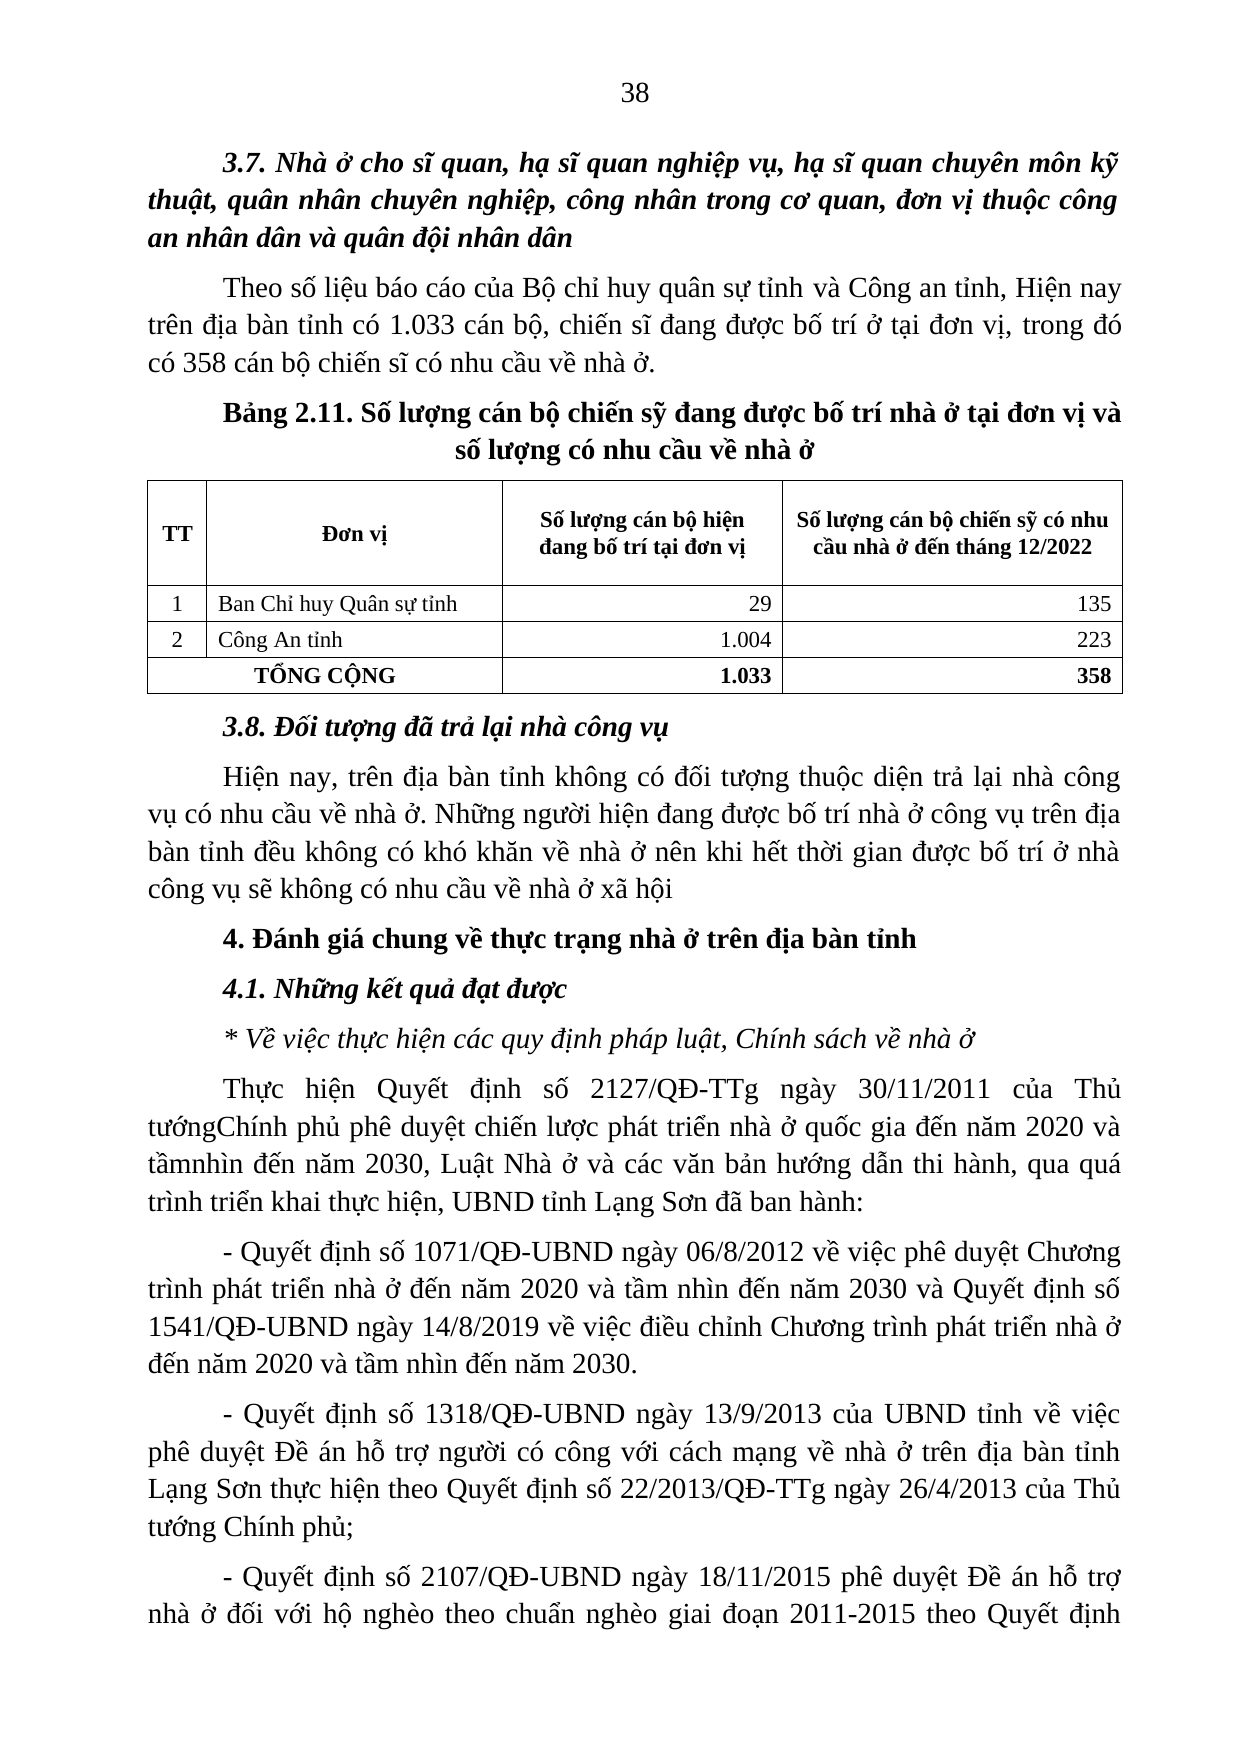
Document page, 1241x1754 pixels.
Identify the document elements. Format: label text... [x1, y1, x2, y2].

table_cell Ban Chỉ huy Quân sự tỉnh [207, 586, 502, 621]
table_cell 2 [148, 622, 206, 657]
table_header Số lượng cán bộ hiện đang bố trí tại đơn vị [503, 481, 782, 585]
subtitle 4.1. Những kết quả đạt được [148, 968, 1122, 1006]
table_cell 358 [783, 658, 1122, 692]
text Hiện nay, trên địa bàn tỉnh không có đối tượng thuộc diện trả lại nhà công vụ có nhu cầu về nhà ở. Những người hiện đang được bố trí nhà ở công vụ trên địa bàn tỉnh đều không có khó khăn về nhà ở nên khi hết thời gian được bố trí ở nhà công vụ sẽ không có nhu cầu về nhà ở xã hội [148, 756, 1122, 906]
table_cell 1.033 [503, 658, 782, 692]
table_cell 29 [503, 586, 782, 621]
table_cell 1.004 [503, 622, 782, 657]
text Thực hiện Quyết định số 2127/QĐ-TTg ngày 30/11/2011 của Thủ tướngChính phủ phê duyệt chiến lược phát triển nhà ở quốc gia đến năm 2020 và tầmnhìn đến năm 2030, Luật Nhà ở và các văn bản hướng dẫn thi hành, qua quá trình triển khai thực hiện, UBND tỉnh Lạng Sơn đã ban hành: [148, 1068, 1122, 1218]
table_cell 1 [148, 586, 206, 621]
table_header TT [148, 481, 206, 585]
table_header Số lượng cán bộ chiến sỹ có nhu cầu nhà ở đến tháng 12/2022 [783, 481, 1122, 585]
text Theo số liệu báo cáo của Bộ chỉ huy quân sự tỉnh và Công an tỉnh, Hiện nay trên địa bàn tỉnh có 1.033 cán bộ, chiến sĩ đang được bố trí ở tại đơn vị, trong đó có 358 cán bộ chiến sĩ có nhu cầu về nhà ở. [148, 267, 1122, 379]
text - Quyết định số 1318/QĐ-UBND ngày 13/9/2013 của UBND tỉnh về việc phê duyệt Đề án hỗ trợ người có công với cách mạng về nhà ở trên địa bàn tỉnh Lạng Sơn thực hiện theo Quyết định số 22/2013/QĐ-TTg ngày 26/4/2013 của Thủ tướng Chính phủ; [148, 1393, 1122, 1543]
table_cell TỔNG CỘNG [148, 658, 502, 692]
table_cell Công An tỉnh [207, 622, 502, 657]
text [148, 1556, 1122, 1631]
subtitle 3.8. Đối tượng đã trả lại nhà công vụ [148, 706, 1122, 743]
table_header Đơn vị [207, 481, 502, 585]
subtitle 3.7. Nhà ở cho sĩ quan, hạ sĩ quan nghiệp vụ, hạ sĩ quan chuyên môn kỹ thuật, quân nhân chuyên nghiệp, công nhân trong cơ quan, đơn vị thuộc công an nhân dân và quân đội nhân dân [148, 142, 1122, 254]
text - Quyết định số 1071/QĐ-UBND ngày 06/8/2012 về việc phê duyệt Chương trình phát triển nhà ở đến năm 2020 và tầm nhìn đến năm 2030 và Quyết định số 1541/QĐ-UBND ngày 14/8/2019 về việc điều chỉnh Chương trình phát triển nhà ở đến năm 2020 và tầm nhìn đến năm 2030. [148, 1231, 1122, 1381]
table_cell 135 [783, 586, 1122, 621]
table_cell 223 [783, 622, 1122, 657]
subtitle 4. Đánh giá chung về thực trạng nhà ở trên địa bàn tỉnh [148, 918, 1122, 956]
text Bảng 2.11. Số lượng cán bộ chiến sỹ đang được bố trí nhà ở tại đơn vị và số lượng có nhu cầu về nhà ở [148, 392, 1122, 467]
text * Về việc thực hiện các quy định pháp luật, Chính sách về nhà ở [148, 1018, 1122, 1056]
